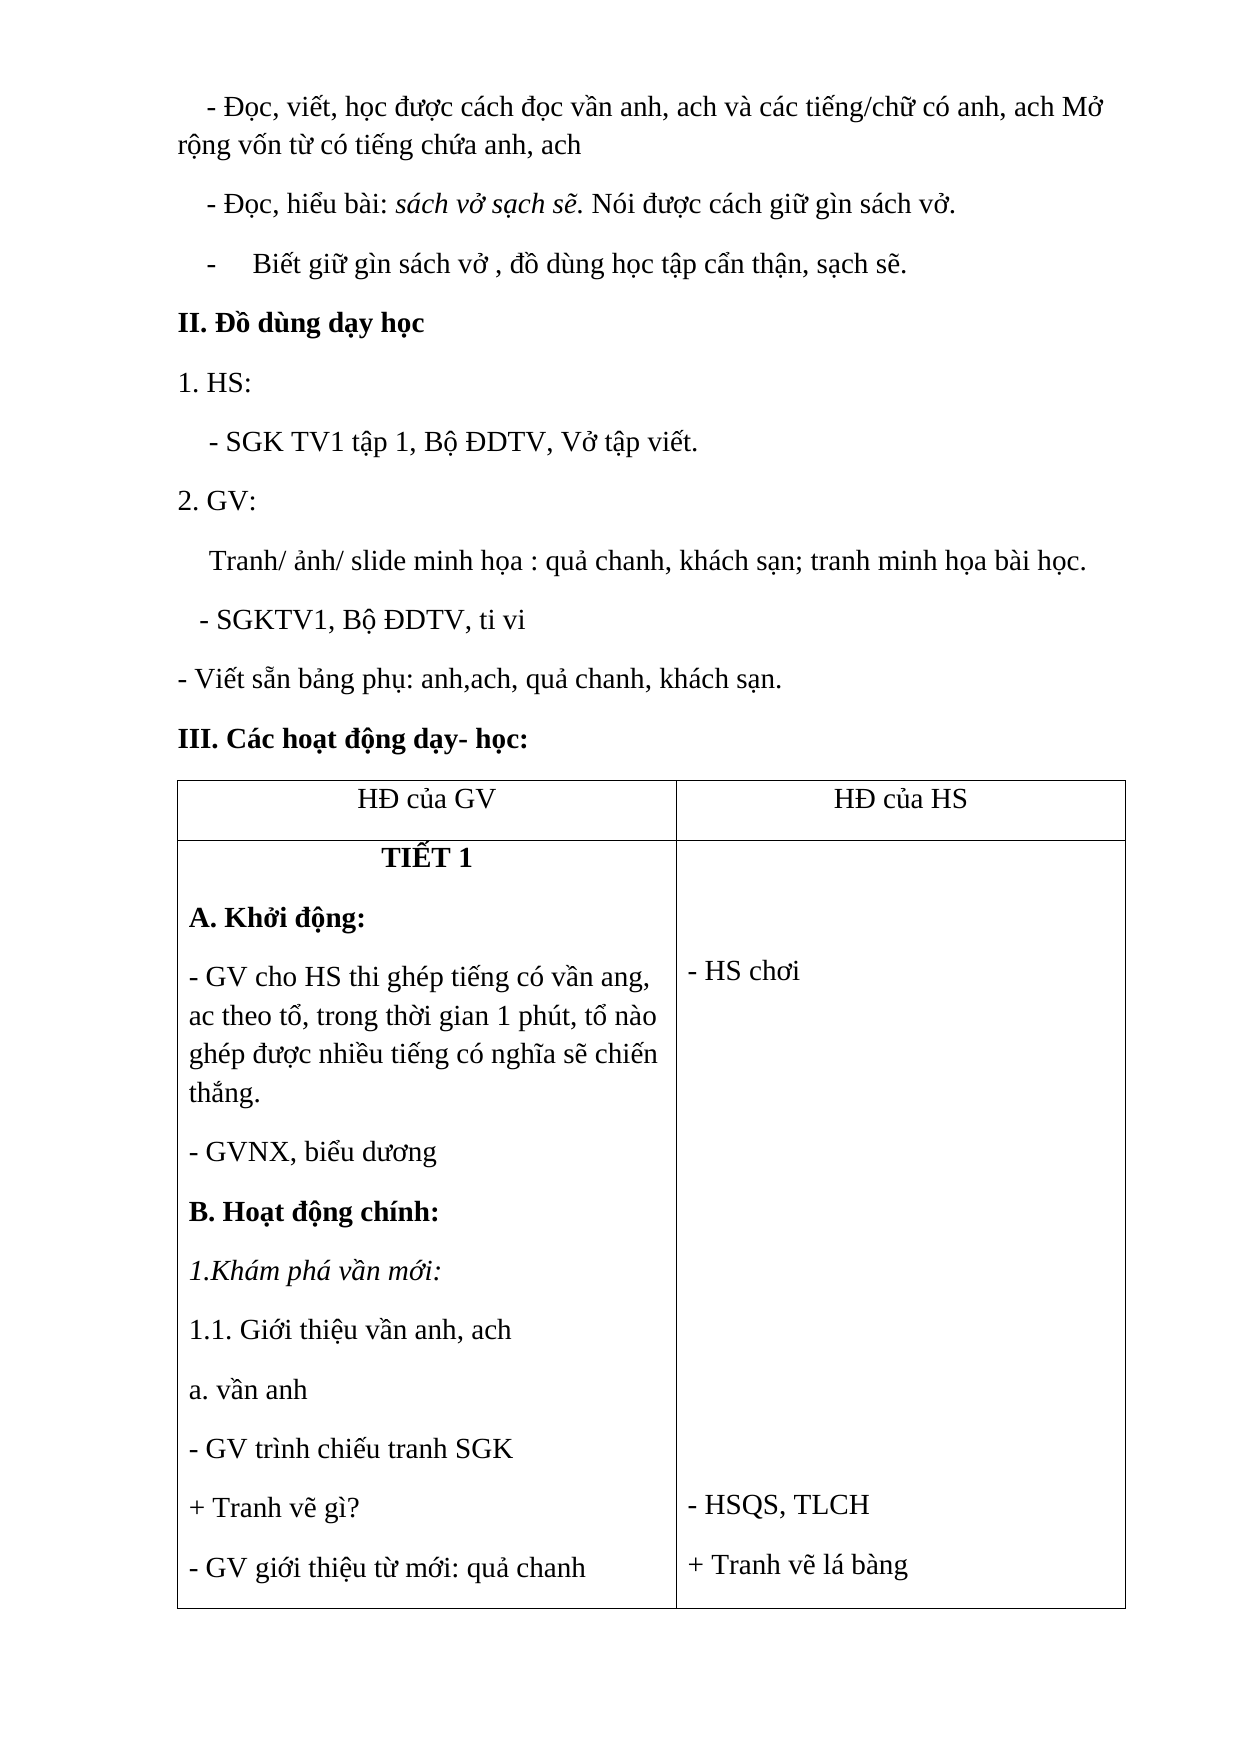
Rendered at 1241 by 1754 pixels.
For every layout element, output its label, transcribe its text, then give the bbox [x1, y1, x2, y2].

table_header HĐ của GV [178, 781, 676, 839]
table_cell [677, 841, 1125, 1608]
text 2. GV: [177, 483, 1152, 517]
text - SGK TV1 tập 1, Bộ ĐDTV, Vở tập viết. [208, 424, 1152, 458]
text II. Đồ dùng dạy học [177, 305, 1152, 339]
text - Đọc, hiểu bài: sách vở sạch sẽ. Nói được cách giữ gìn sách vở. [177, 187, 1152, 220]
text III. Các hoạt động dạy- học: [177, 721, 1152, 754]
text - Biết giữ gìn sách vở , đồ dùng học tập cẩn thận, sạch sẽ. [177, 246, 1152, 279]
text - SGKTV1, Bộ ĐDTV, ti vi [177, 602, 1152, 636]
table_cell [178, 841, 676, 1608]
text - Đọc, viết, học được cách đọc vần anh, ach và các tiếng/chữ có anh, ach Mở rộng vốn từ có tiếng chứa anh, ach [177, 89, 1152, 161]
text - Viết sẵn bảng phụ: anh,ach, quả chanh, khách sạn. [177, 662, 1152, 695]
table_header HĐ của HS [677, 781, 1125, 839]
text Tranh/ ảnh/ slide minh họa : quả chanh, khách sạn; tranh minh họa bài học. [208, 543, 1152, 576]
text 1. HS: [177, 365, 1152, 398]
